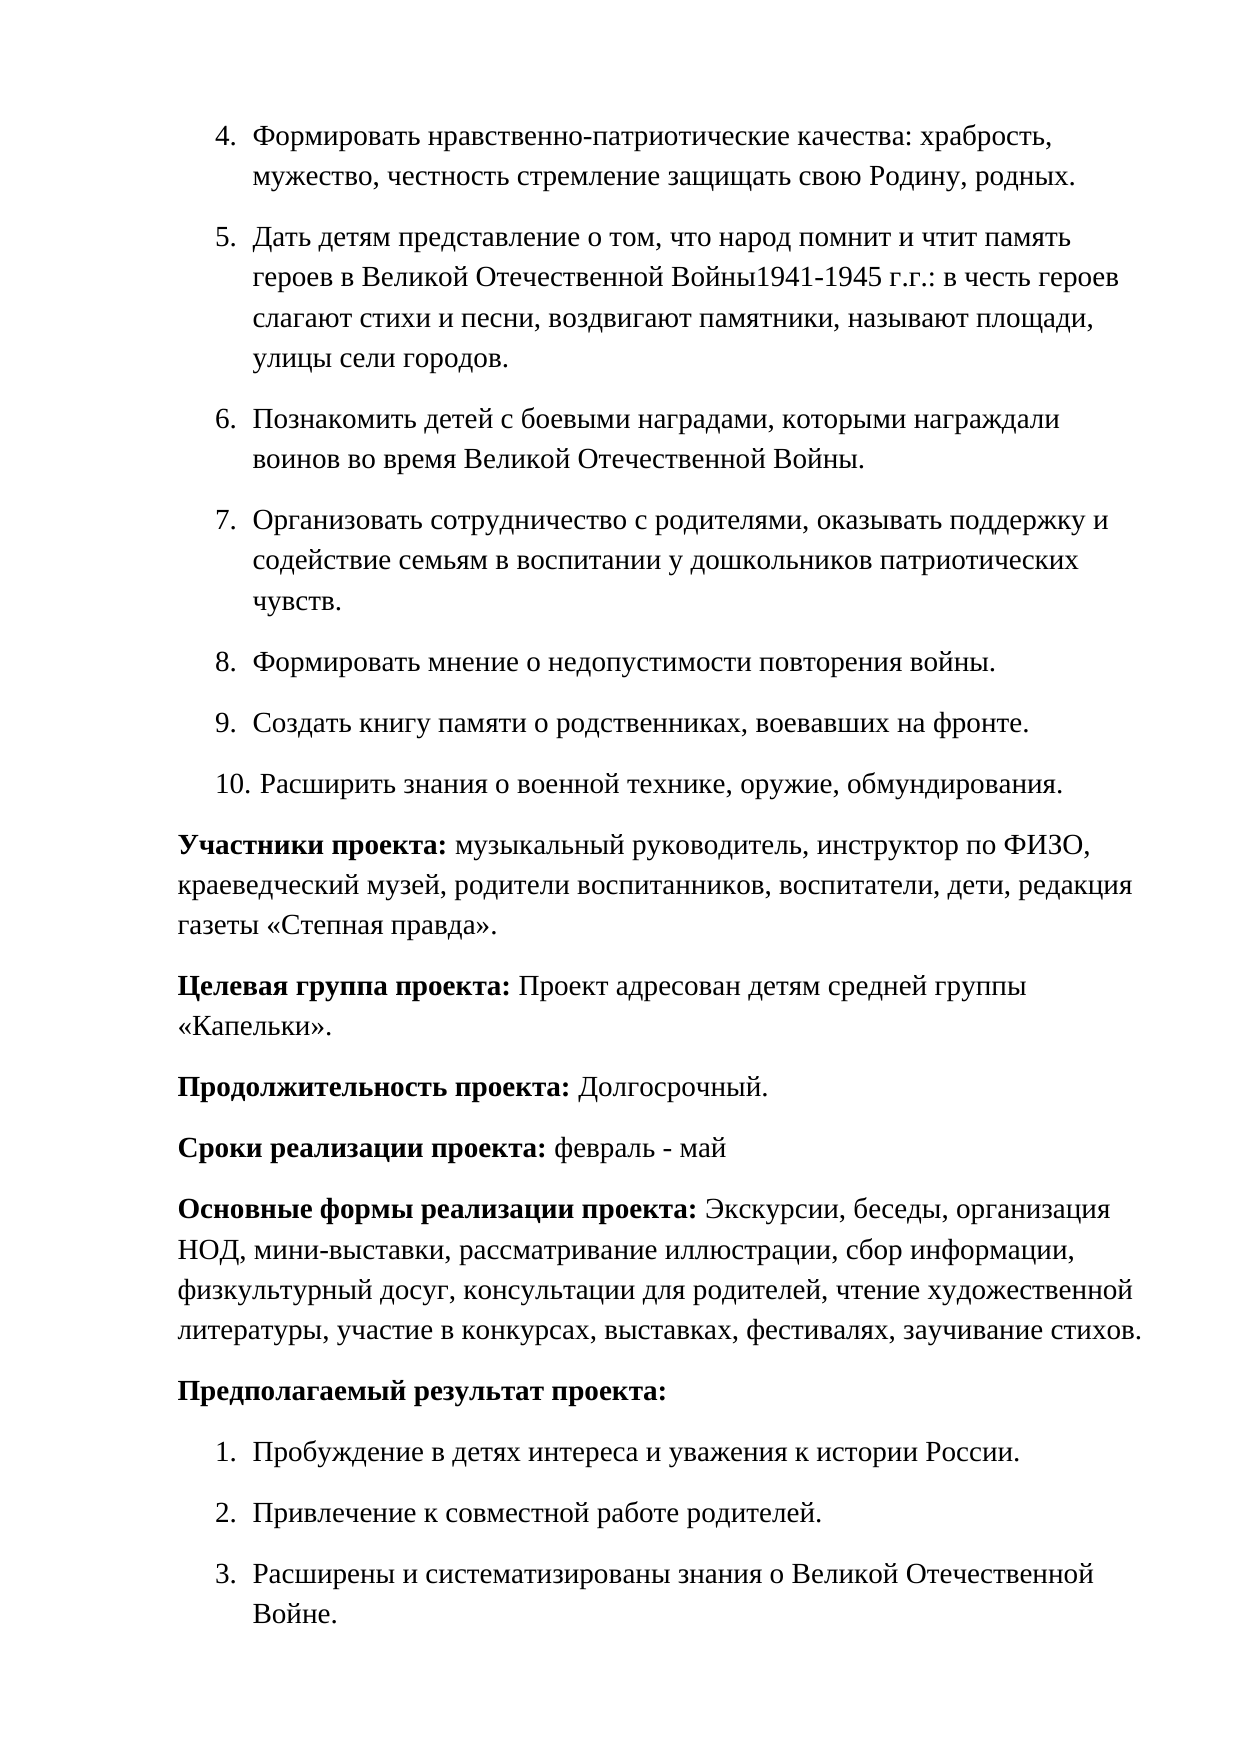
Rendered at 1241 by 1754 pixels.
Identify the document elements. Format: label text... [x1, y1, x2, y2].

list Формировать нравственно-патриотические качества: храбрость, мужество, честность стремление защищать свою Родину, родных. [215, 118, 1152, 192]
list Пробуждение в детях интереса и уважения к истории России. [215, 1434, 1152, 1468]
text Предполагаемый результат проекта: [177, 1373, 1152, 1407]
text Основные формы реализации проекта: Экскурсии, беседы, организация НОД, мини-выставки, рассматривание иллюстрации, сбор информации, физкультурный досуг, консультации для родителей, чтение художественной литературы, участие в конкурсах, выставках, фестивалях, заучивание стихов. [177, 1192, 1152, 1346]
list Расширить знания о военной технике, оружие, обмундирования. [215, 766, 1152, 799]
text Сроки реализации проекта: февраль - май [177, 1131, 1152, 1164]
list Расширены и систематизированы знания о Великой Отечественной Войне. [215, 1556, 1152, 1630]
list Формировать мнение о недопустимости повторения войны. [215, 644, 1152, 677]
text Участники проекта: музыкальный руководитель, инструктор по ФИЗО, краеведческий музей, родители воспитанников, воспитатели, дети, редакция газеты «Степная правда». [177, 827, 1152, 941]
list Создать книгу памяти о родственниках, воевавших на фронте. [215, 705, 1152, 738]
text Продолжительность проекта: Долгосрочный. [177, 1069, 1152, 1103]
list Привлечение к совместной работе родителей. [215, 1495, 1152, 1529]
list Дать детям представление о том, что народ помнит и чтит память героев в Великой Отечественной Войны1941-1945 г.г.: в честь героев слагают стихи и песни, воздвигают памятники, называют площади, улицы сели городов. [215, 219, 1152, 373]
list Организовать сотрудничество с родителями, оказывать поддержку и содействие семьям в воспитании у дошкольников патриотических чувств. [215, 502, 1152, 616]
text Целевая группа проекта: Проект адресован детям средней группы «Капельки». [177, 968, 1152, 1042]
list Познакомить детей с боевыми наградами, которыми награждали воинов во время Великой Отечественной Войны. [215, 401, 1152, 475]
